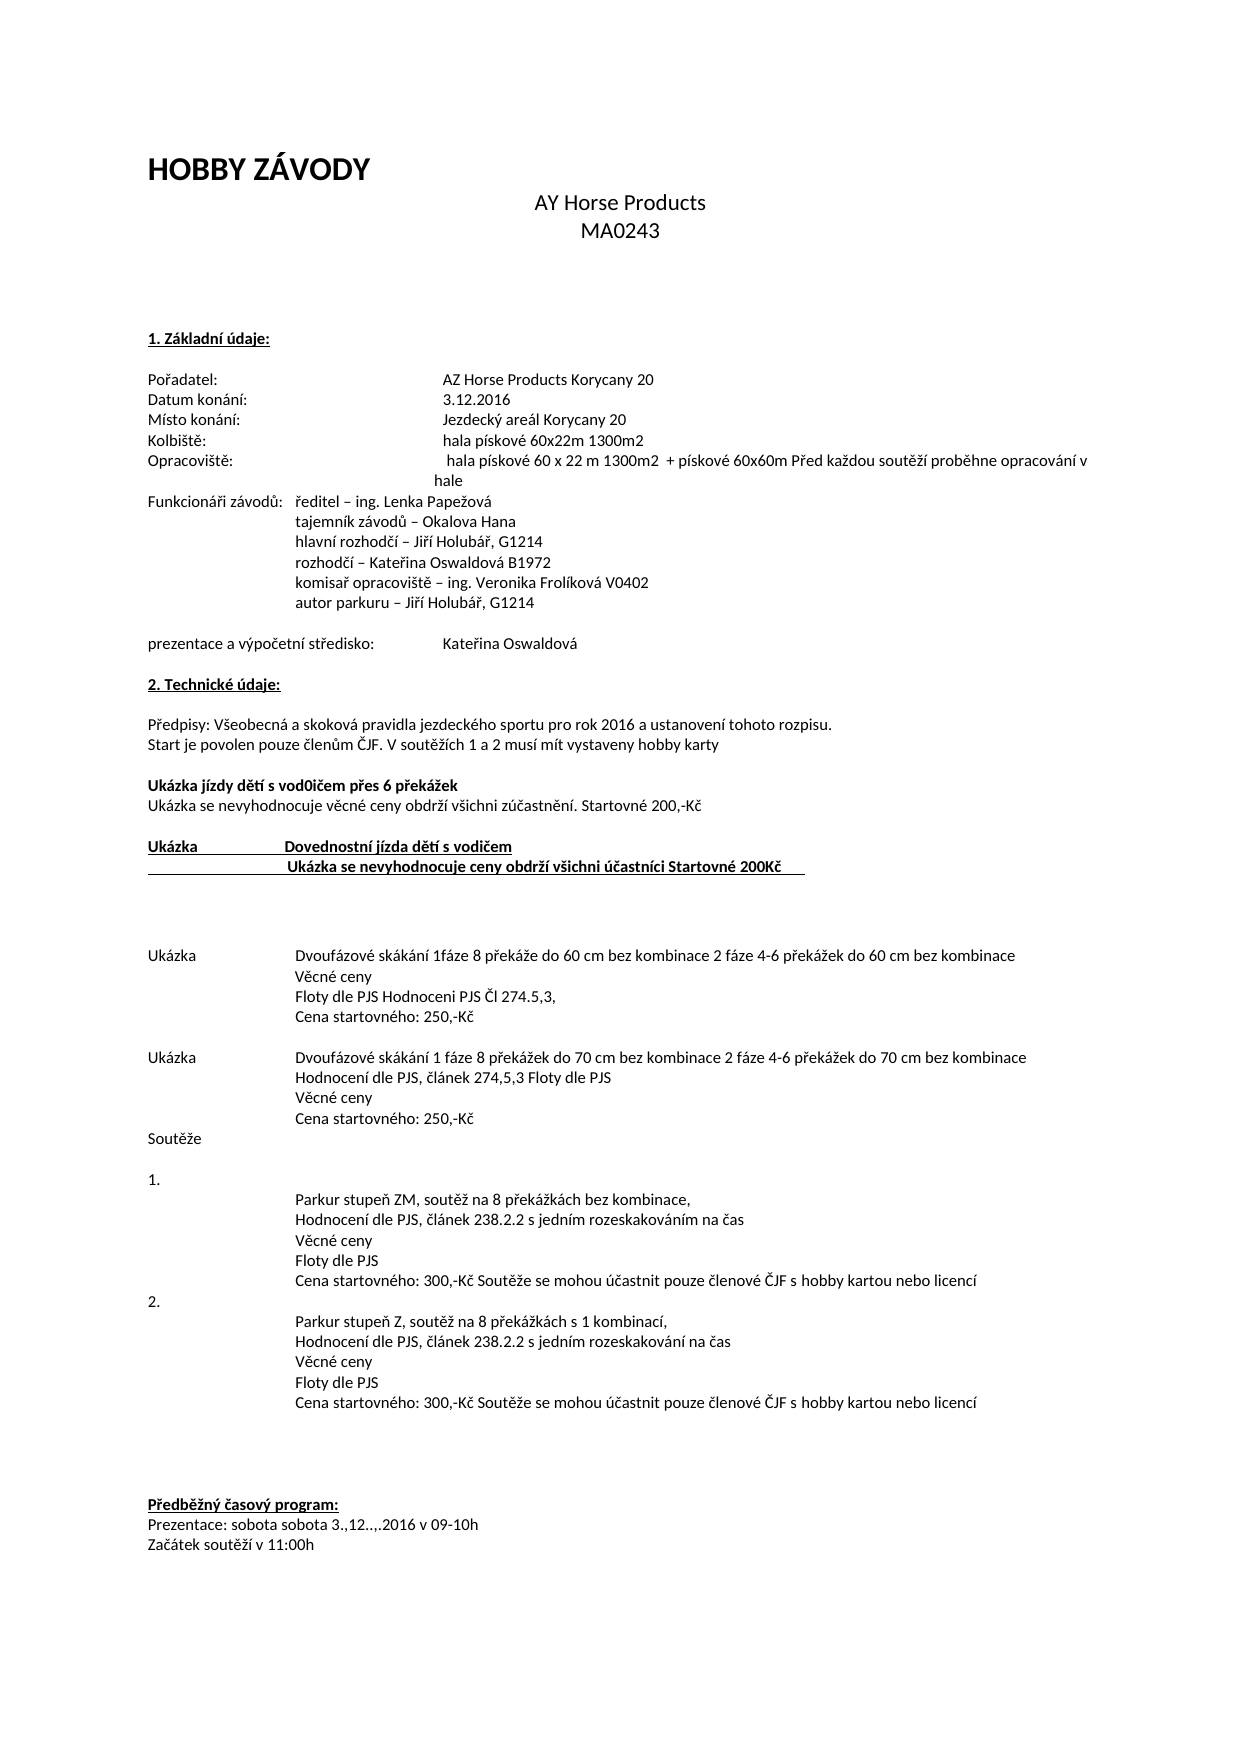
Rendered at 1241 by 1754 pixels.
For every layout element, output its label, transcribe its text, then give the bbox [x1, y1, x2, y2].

text Začátek soutěží v 11:00h [148, 1534, 1093, 1555]
text komisař opracoviště – ing. Veronika Frolíková V0402 [148, 572, 1093, 592]
text Ukázka se nevyhodnocuje ceny obdrží všichni účastníci Startovné 200Kč [148, 857, 1093, 877]
text Pořadatel: AZ Horse Products Korycany 20 [148, 369, 1093, 389]
text AY Horse Products [148, 188, 1093, 216]
text Parkur stupeň ZM, soutěž na 8 překážkách bez kombinace, [148, 1189, 1093, 1209]
text Místo konání: Jezdecký areál Korycany 20 [148, 410, 1093, 430]
text Floty dle PJS Hodnoceni PJS Čl 274.5,3, [148, 986, 1093, 1006]
text Floty dle PJS [148, 1372, 1093, 1392]
text 1. [148, 1169, 1093, 1189]
text Ukázka Dvoufázové skákání 1 fáze 8 překážek do 70 cm bez kombinace 2 fáze 4-6 překážek do 70 cm bez kombinace [148, 1047, 1093, 1067]
text Předpisy: Všeobecná a skoková pravidla jezdeckého sportu pro rok 2016 a ustanovení tohoto rozpisu. [148, 714, 1093, 735]
text Hodnocení dle PJS, článek 238.2.2 s jedním rozeskakování na čas [148, 1331, 1093, 1352]
text autor parkuru – Jiří Holubář, G1214 [148, 592, 1093, 613]
text Věcné ceny [148, 1230, 1093, 1250]
text Parkur stupeň Z, soutěž na 8 překážkách s 1 kombinací, [148, 1311, 1093, 1331]
text rozhodčí – Kateřina Oswaldová B1972 [148, 552, 1093, 572]
text Kolbiště: hala pískové 60x22m 1300m2 [148, 430, 1093, 450]
text Start je povolen pouze členům ČJF. V soutěžích 1 a 2 musí mít vystaveny hobby karty [148, 735, 1093, 755]
text Prezentace: sobota sobota 3.,12..,.2016 v 09-10h [148, 1514, 1093, 1534]
text Cena startovného: 250,-Kč [148, 1006, 1093, 1027]
text 2. [148, 1291, 1093, 1311]
text Ukázka se nevyhodnocuje věcné ceny obdrží všichni zúčastnění. Startovné 200,-Kč [148, 796, 1093, 816]
text Floty dle PJS [148, 1250, 1093, 1271]
text 1. Základní údaje: [148, 328, 1093, 349]
text Cena startovného: 300,-Kč Soutěže se mohou účastnit pouze členové ČJF s hobby kartou nebo licencí [148, 1392, 1093, 1413]
text MA0243 [148, 216, 1093, 272]
text Věcné ceny [148, 966, 1093, 986]
text Věcné ceny [148, 1088, 1093, 1108]
text prezentace a výpočetní středisko: Kateřina Oswaldová [148, 633, 1093, 653]
text hale [148, 471, 1093, 491]
text Datum konání: 3.12.2016 [148, 389, 1093, 410]
text Opracoviště: hala pískové 60 x 22 m 1300m2 + pískové 60x60m Před každou soutěží proběhne opracování v [148, 450, 1093, 471]
text Funkcionáři závodů: ředitel – ing. Lenka Papežová [148, 491, 1093, 511]
text Předběžný časový program: [148, 1494, 1093, 1514]
text Ukázka jízdy dětí s vod0ičem přes 6 překážek [148, 775, 1093, 796]
text Cena startovného: 250,-Kč [148, 1108, 1093, 1128]
text Věcné ceny [148, 1352, 1093, 1372]
text tajemník závodů – Okalova Hana [148, 511, 1093, 532]
text hlavní rozhodčí – Jiří Holubář, G1214 [148, 532, 1093, 552]
text Ukázka Dvoufázové skákání 1fáze 8 překáže do 60 cm bez kombinace 2 fáze 4-6 překážek do 60 cm bez kombinace [148, 946, 1093, 966]
text Hodnocení dle PJS, článek 274,5,3 Floty dle PJS [148, 1067, 1093, 1088]
text Soutěže [148, 1128, 1093, 1149]
text Cena startovného: 300,-Kč Soutěže se mohou účastnit pouze členové ČJF s hobby kartou nebo licencí [148, 1271, 1093, 1291]
text Ukázka Dovednostní jízda dětí s vodičem [148, 836, 1093, 857]
text HOBBY ZÁVODY [148, 148, 1093, 188]
text 2. Technické údaje: [148, 674, 1093, 694]
text Hodnocení dle PJS, článek 238.2.2 s jedním rozeskakováním na čas [148, 1209, 1093, 1230]
